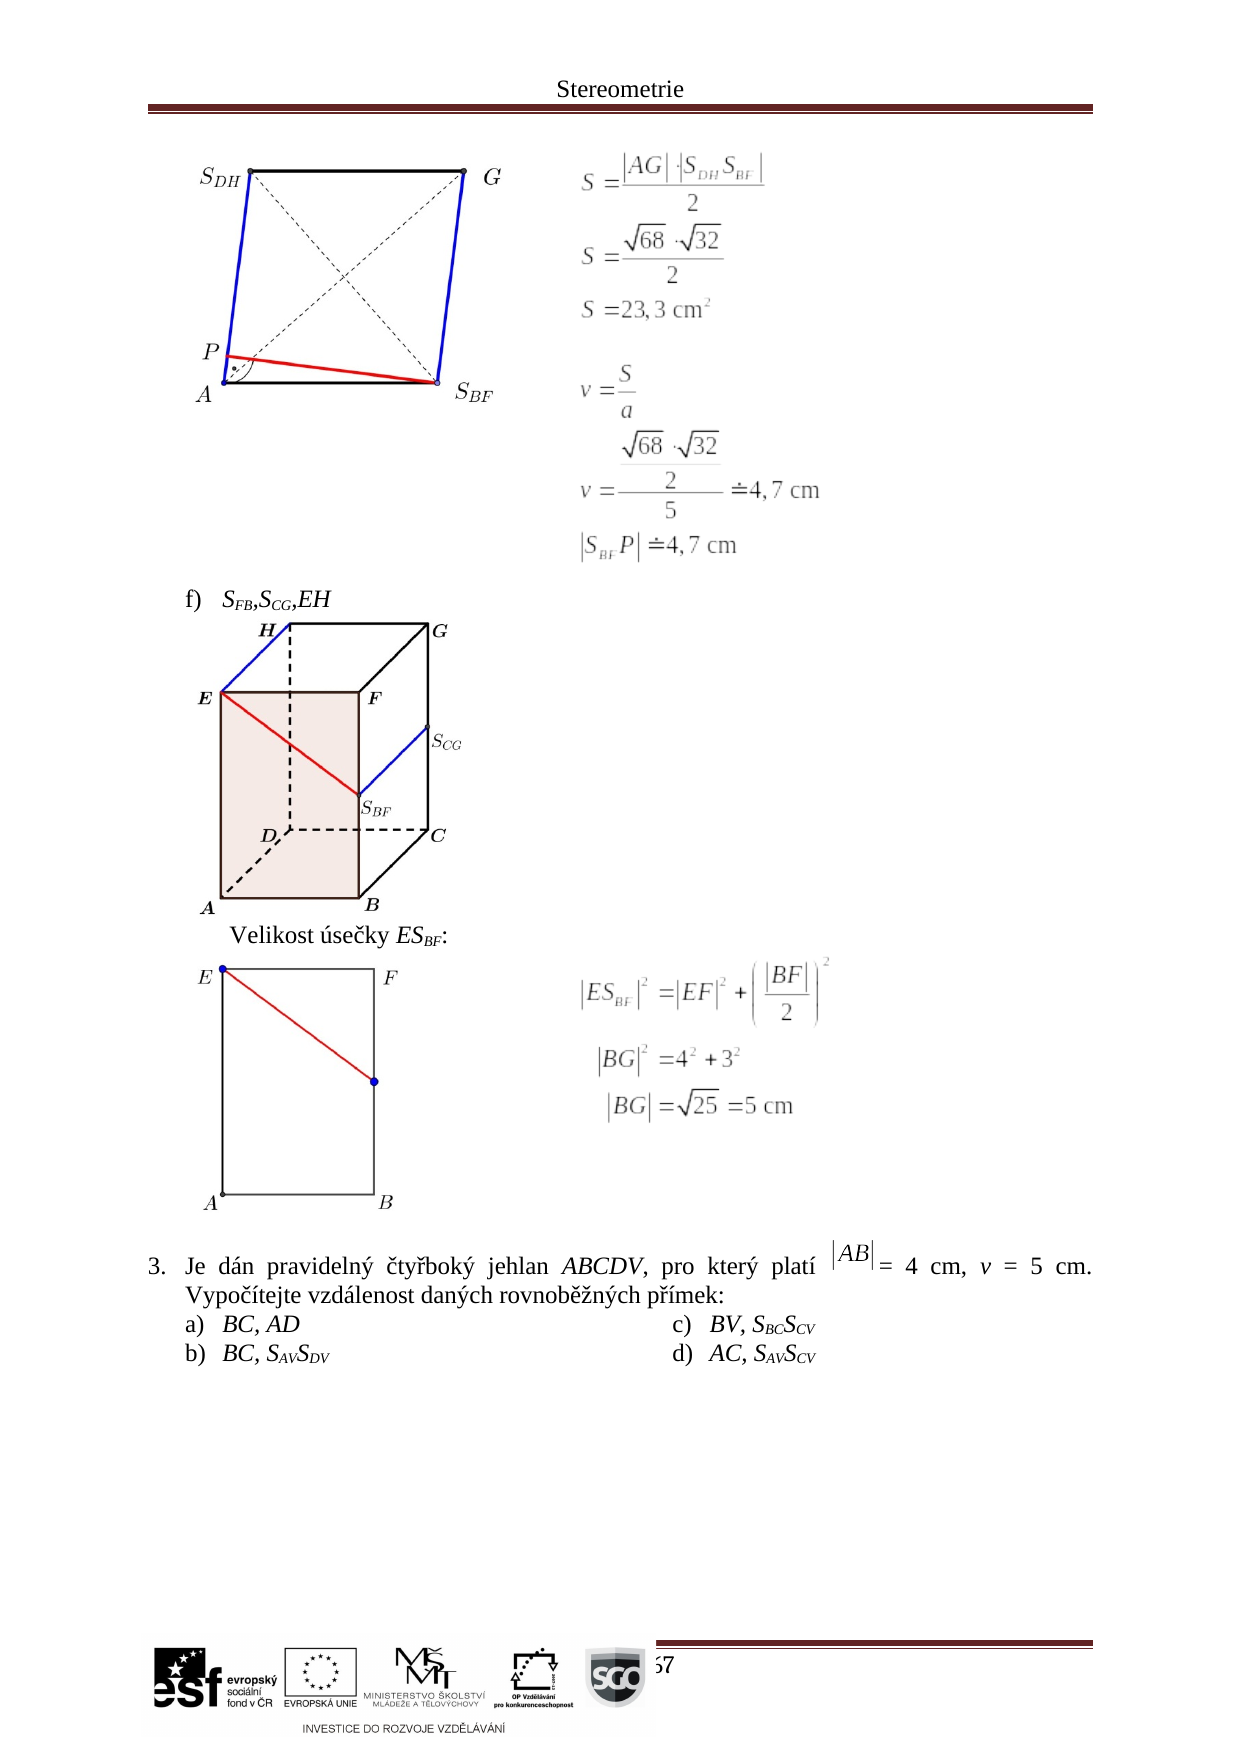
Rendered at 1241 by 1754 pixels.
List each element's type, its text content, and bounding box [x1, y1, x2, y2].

list Je dán pravidelný čtyřboký jehlan ABCDV, pro který platí = 4 cm, v = 5 cm. Vypočítejte vzdálenost daných rovnoběžných přímek: [148, 1234, 1093, 1309]
list BC, AD [185, 1309, 605, 1338]
list BV, SBCSCV [672, 1309, 1093, 1338]
picture [191, 147, 511, 414]
list BC, SAVSDV [185, 1338, 605, 1366]
table_header [566, 920, 1023, 1215]
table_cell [181, 148, 566, 565]
list AC, SAVSCV [672, 1338, 1093, 1366]
picture [192, 613, 462, 921]
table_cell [566, 148, 1023, 565]
table_header Velikost úsečky ESBF: [181, 920, 566, 1215]
picture [140, 1633, 656, 1737]
list SFB,SCG,EH [185, 584, 1093, 613]
picture [191, 949, 414, 1215]
